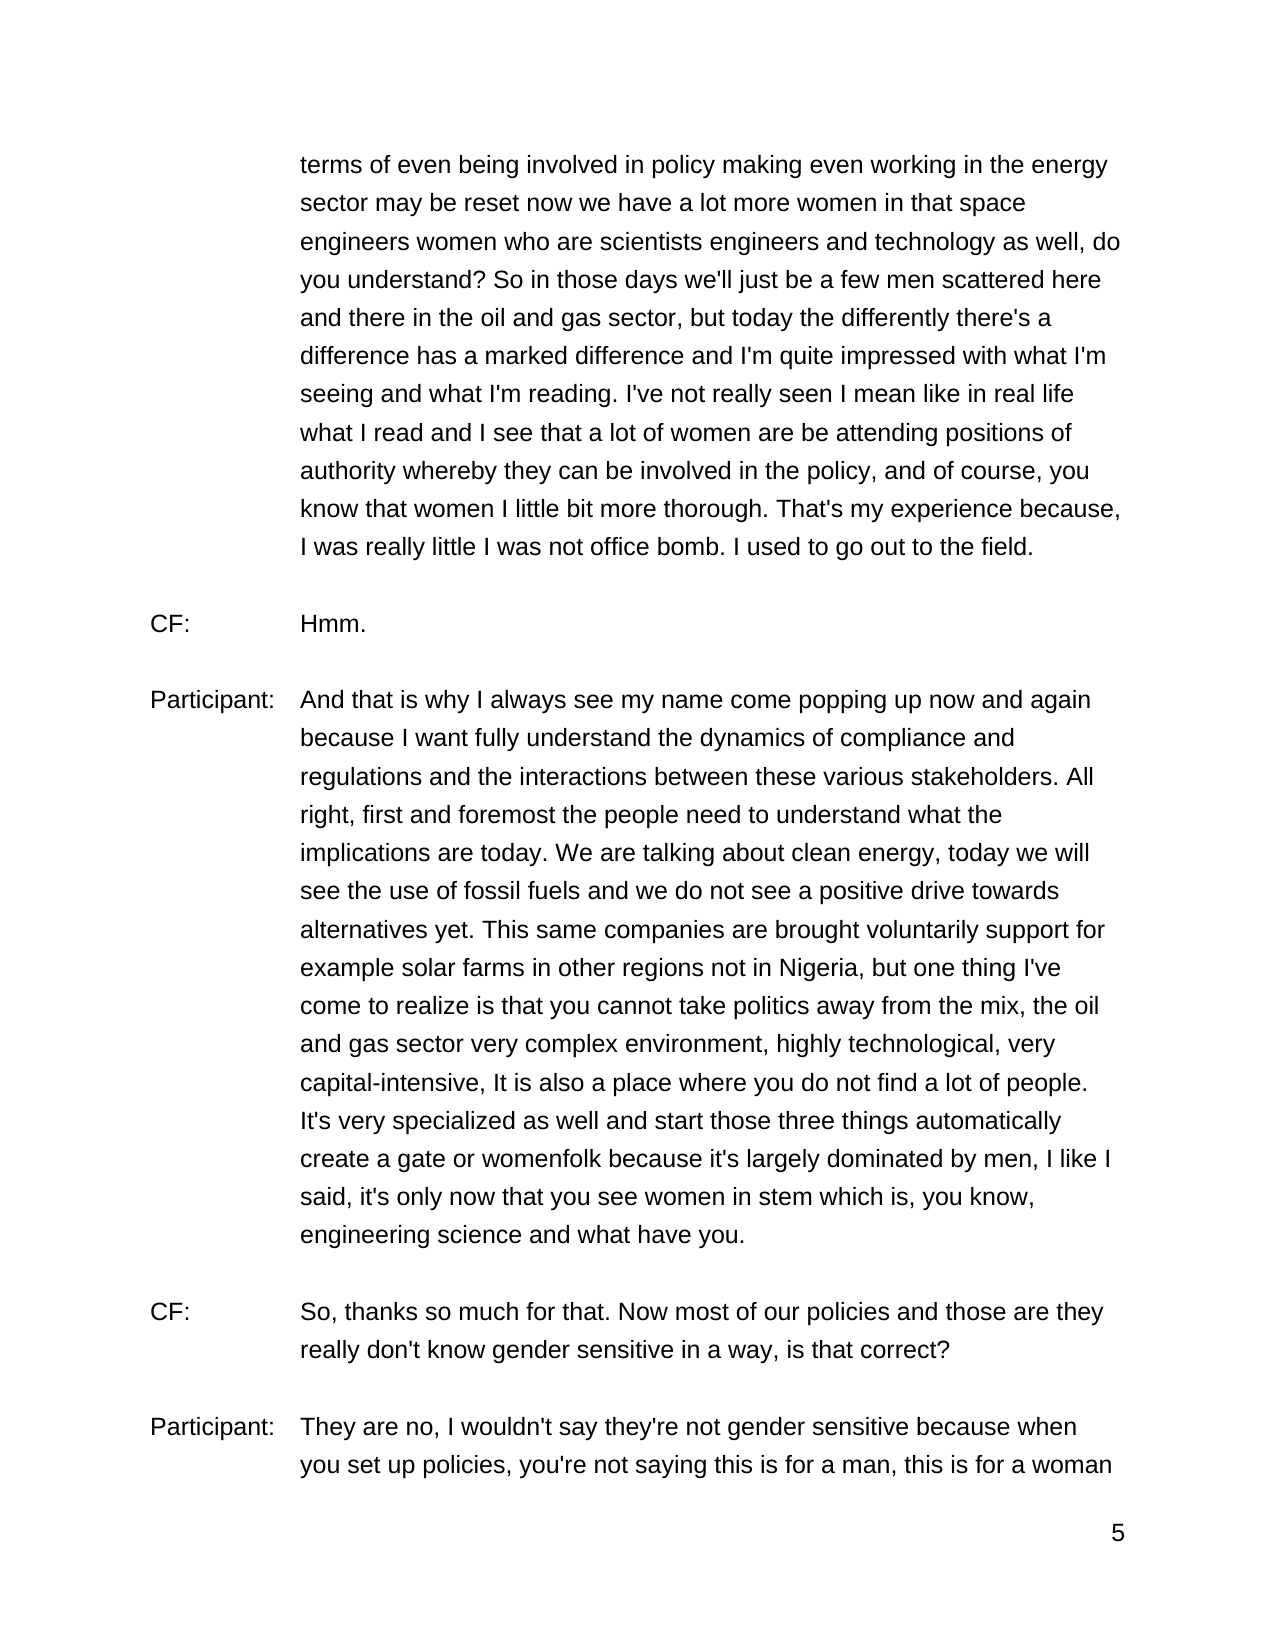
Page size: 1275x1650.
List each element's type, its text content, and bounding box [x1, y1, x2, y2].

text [150, 1412, 1125, 1478]
text Participant: And that is why I always see my name come popping up now and again because I want fully understand the dynamics of compliance and regulations and the interactions between these various stakeholders. All right, first and foremost the people need to understand what the implications are today. We are talking about clean energy, today we will see the use of fossil fuels and we do not see a positive drive towards alternatives yet. This same companies are brought voluntarily support for example solar farms in other regions not in Nigeria, but one thing I've come to realize is that you cannot take politics away from the mix, the oil and gas sector very complex environment, highly technological, very capital-intensive, It is also a place where you do not find a lot of people. It's very specialized as well and start those three things automatically create a gate or womenfolk because it's largely dominated by men, I like I said, it's only now that you see women in stem which is, you know, engineering science and what have you. [150, 685, 1125, 1249]
text CF: So, thanks so much for that. Now most of our policies and those are they really don't know gender sensitive in a way, is that correct? [150, 1297, 1125, 1364]
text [150, 150, 1125, 561]
text CF: Hmm. [150, 609, 1125, 637]
